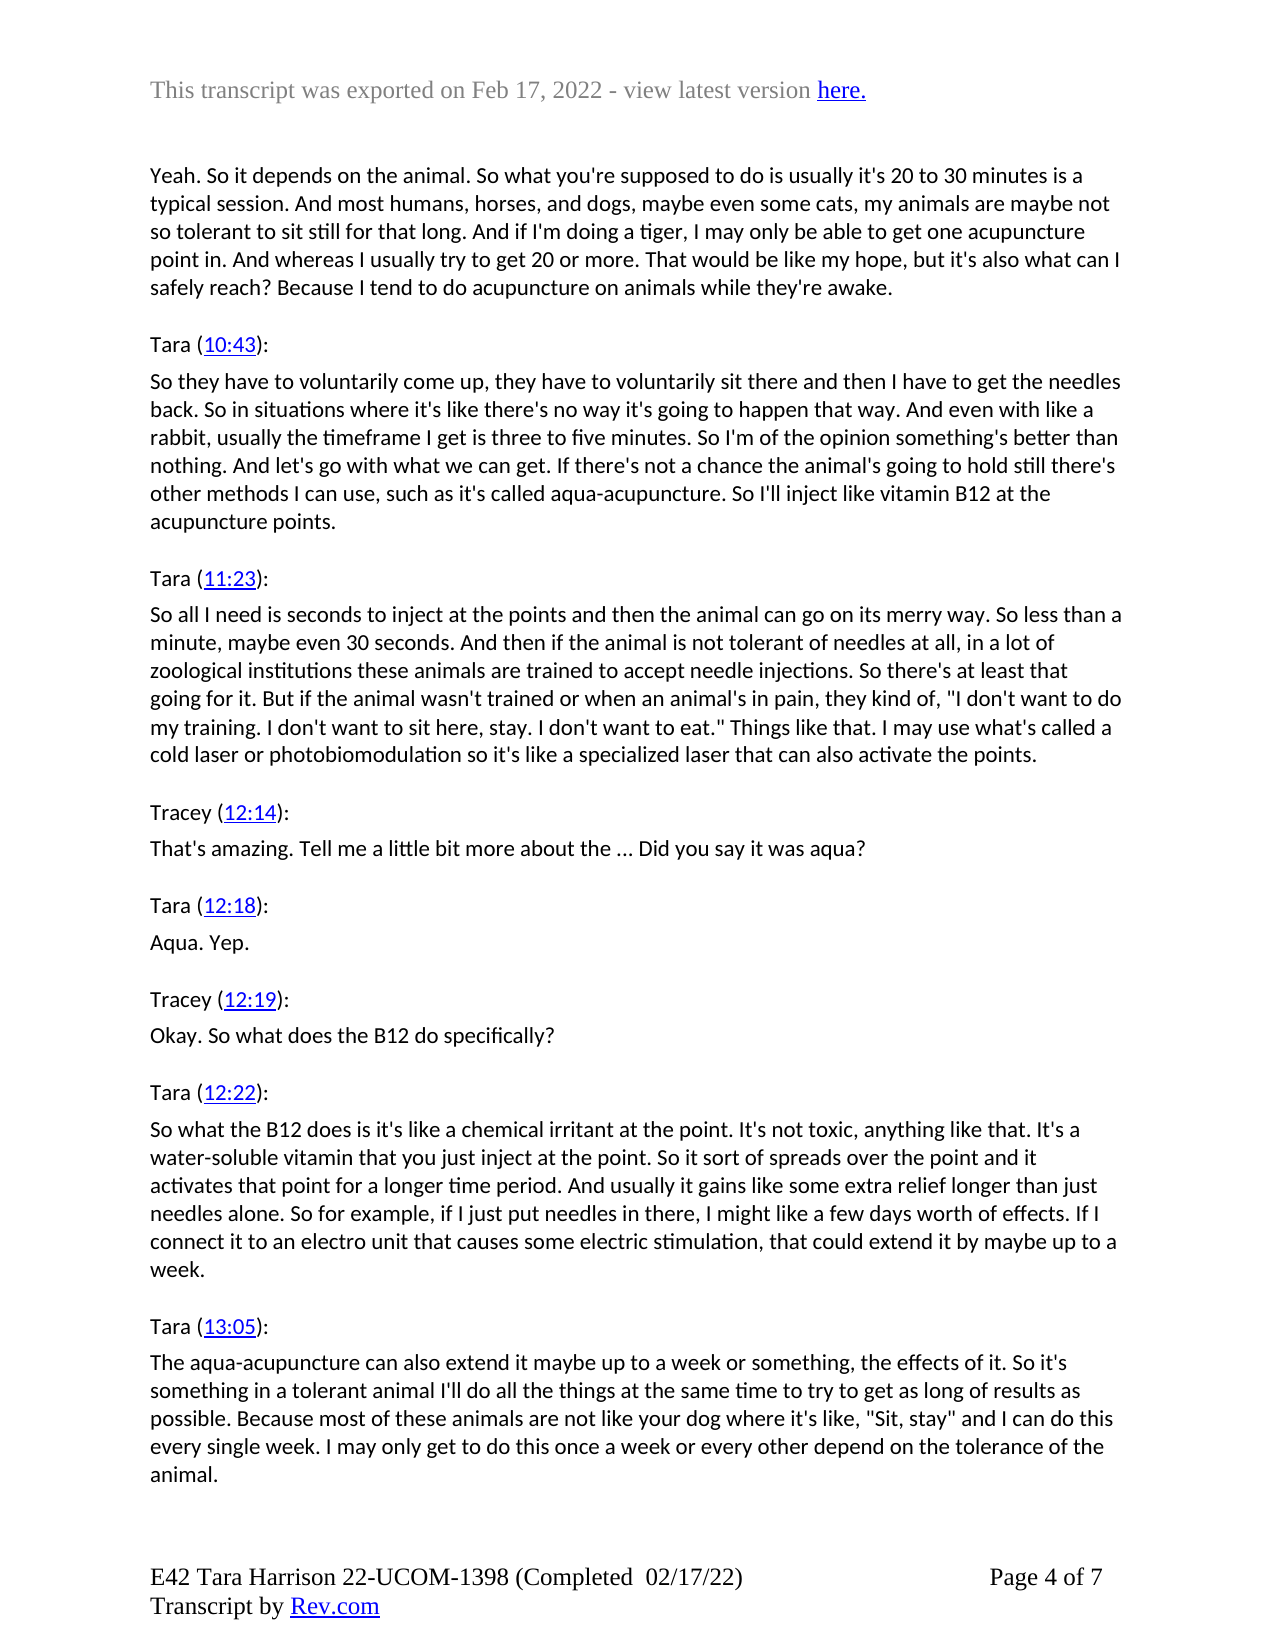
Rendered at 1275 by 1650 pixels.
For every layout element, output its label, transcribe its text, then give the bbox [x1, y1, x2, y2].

text Tara (12:22): [150, 1078, 1125, 1106]
text Aqua. Yep. [150, 928, 1125, 956]
text Tara (10:43): [150, 331, 1125, 358]
text Tracey (12:19): [150, 985, 1125, 1013]
text That's amazing. Tell me a little bit more about the ... Did you say it was aqua? [150, 834, 1125, 862]
text So they have to voluntarily come up, they have to voluntarily sit there and then I have to get the needles back. So in situations where it's like there's no way it's going to happen that way. And even with like a rabbit, usually the timeframe I get is three to five minutes. So I'm of the opinion something's better than nothing. And let's go with what we can get. If there's not a chance the animal's going to hold still there's other methods I can use, such as it's called aqua-acupuncture. So I'll inject like vitamin B12 at the acupuncture points. [150, 367, 1125, 535]
text Tara (13:05): [150, 1312, 1125, 1340]
text Okay. So what does the B12 do specifically? [150, 1021, 1125, 1049]
text So what the B12 does is it's like a chemical irritant at the point. It's not toxic, anything like that. It's a water-soluble vitamin that you just inject at the point. So it sort of spreads over the point and it activates that point for a longer time period. And usually it gains like some extra relief longer than just needles alone. So for example, if I just put needles in there, I might like a few days worth of effects. If I connect it to an electro unit that causes some electric stimulation, that could extend it by maybe up to a week. [150, 1115, 1125, 1283]
text Tara (12:18): [150, 891, 1125, 919]
text Tara (11:23): [150, 564, 1125, 592]
text Tracey (12:14): [150, 798, 1125, 826]
text The aqua-acupuncture can also extend it maybe up to a week or something, the effects of it. So it's something in a tolerant animal I'll do all the things at the same time to try to get as long of results as possible. Because most of these animals are not like your dog where it's like, "Sit, stay" and I can do this every single week. I may only get to do this once a week or every other depend on the tolerance of the animal. [150, 1348, 1125, 1488]
text So all I need is seconds to inject at the points and then the animal can go on its merry way. So less than a minute, maybe even 30 seconds. And then if the animal is not tolerant of needles at all, in a lot of zoological institutions these animals are trained to accept needle injections. So there's at least that going for it. But if the animal wasn't trained or when an animal's in pain, they kind of, "I don't want to do my training. I don't want to sit here, stay. I don't want to eat." Things like that. I may use what's called a cold laser or photobiomodulation so it's like a specialized laser that can also activate the points. [150, 601, 1125, 769]
text Yeah. So it depends on the animal. So what you're supposed to do is usually it's 20 to 30 minutes is a typical session. And most humans, horses, and dogs, maybe even some cats, my animals are maybe not so tolerant to sit still for that long. And if I'm doing a tiger, I may only be able to get one acupuncture point in. And whereas I usually try to get 20 or more. That would be like my hope, but it's also what can I safely reach? Because I tend to do acupuncture on animals while they're awake. [150, 161, 1125, 301]
